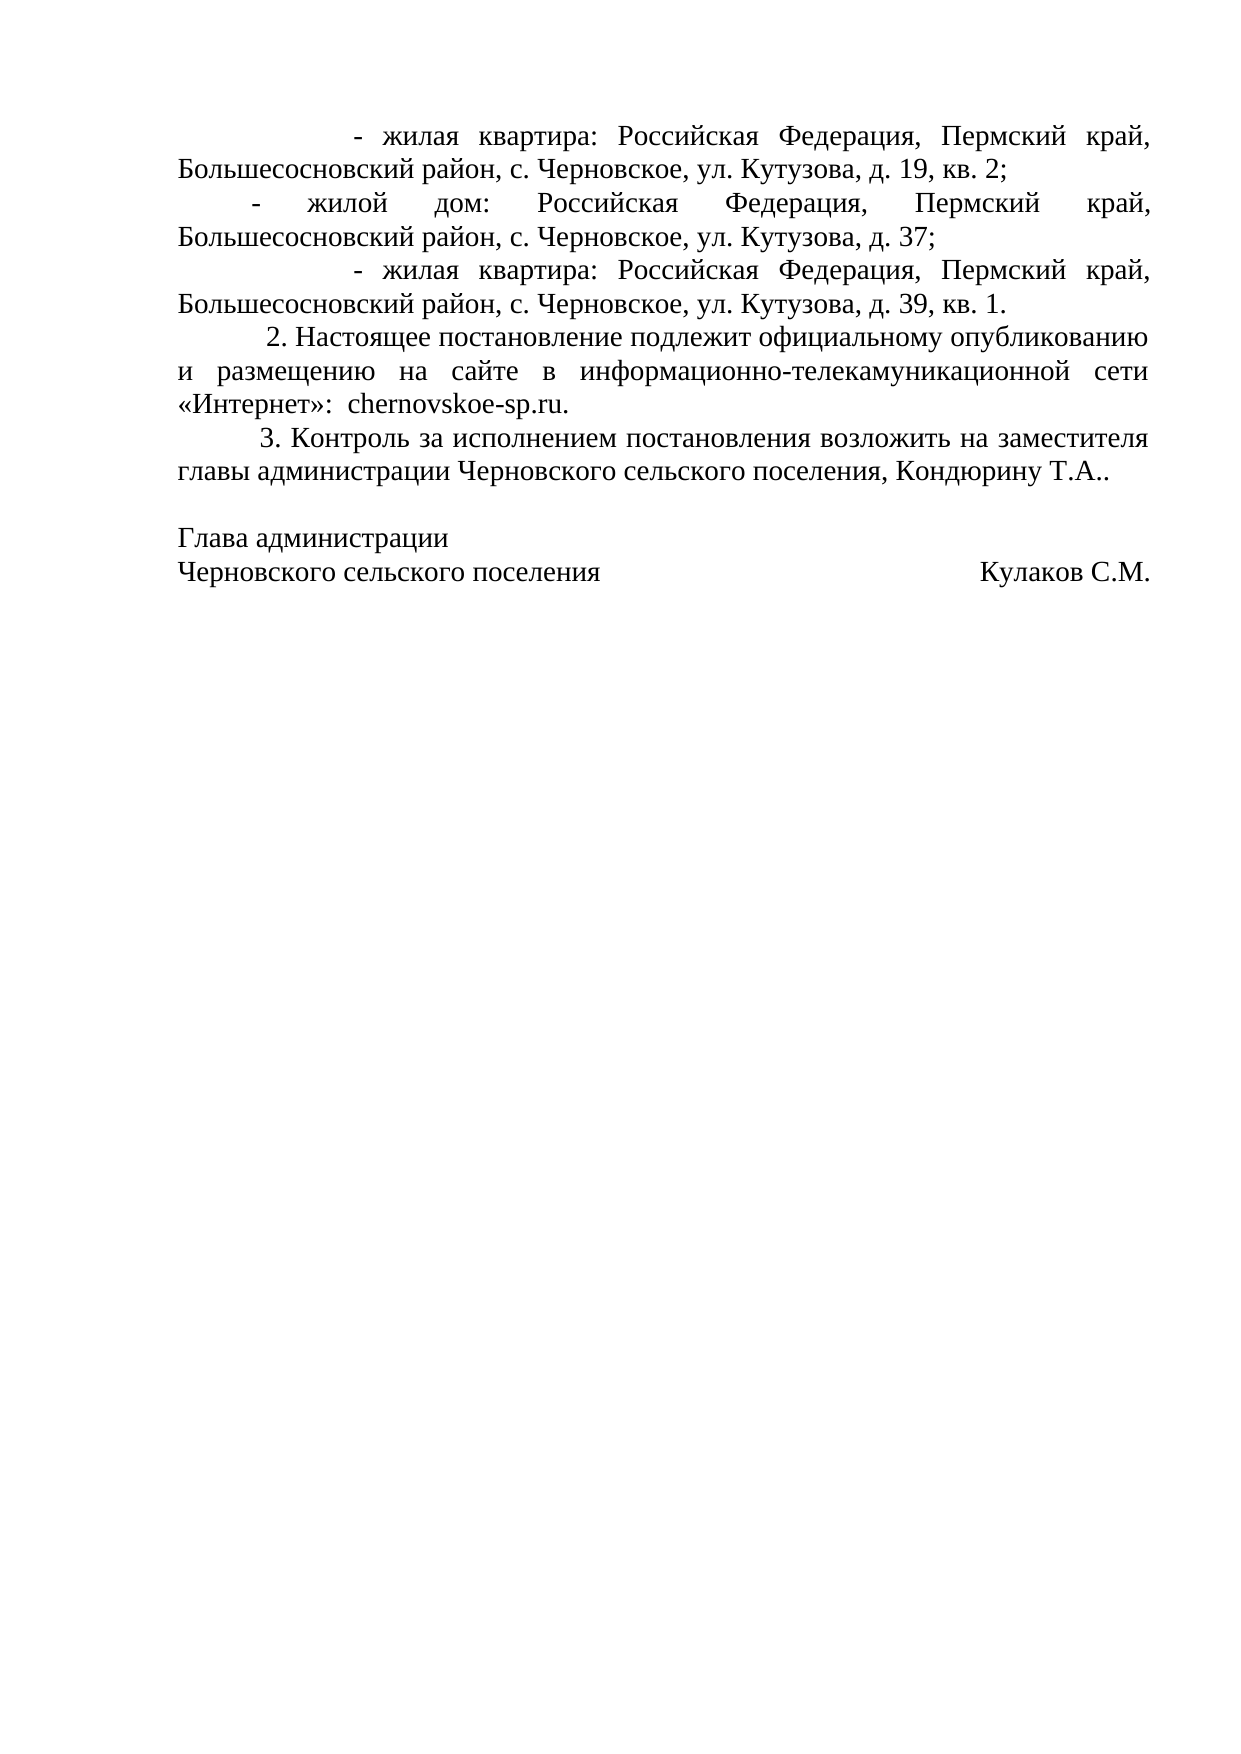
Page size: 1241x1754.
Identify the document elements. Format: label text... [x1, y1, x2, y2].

table_header 2. Настоящее постановление подлежит официальному опубликованию и размещению на сайте в информационно-телекамуникационной сети «Интернет»: chernovskoe-sp.ru. [166, 319, 1163, 420]
text - жилая квартира: Российская Федерация, Пермский край, Большесосновский район, с. Черновское, ул. Кутузова, д. 39, кв. 1. [177, 252, 1152, 319]
text Черновского сельского поселения Кулаков С.М. [177, 554, 1152, 588]
table_cell 3. Контроль за исполнением постановления возложить на заместителя главы администрации Черновского сельского поселения, Кондюрину Т.А.. [166, 420, 1163, 487]
text - жилая квартира: Российская Федерация, Пермский край, Большесосновский район, с. Черновское, ул. Кутузова, д. 19, кв. 2; [177, 118, 1152, 185]
text Глава администрации [177, 521, 1152, 554]
text - жилой дом: Российская Федерация, Пермский край, Большесосновский район, с. Черновское, ул. Кутузова, д. 37; [177, 185, 1152, 252]
